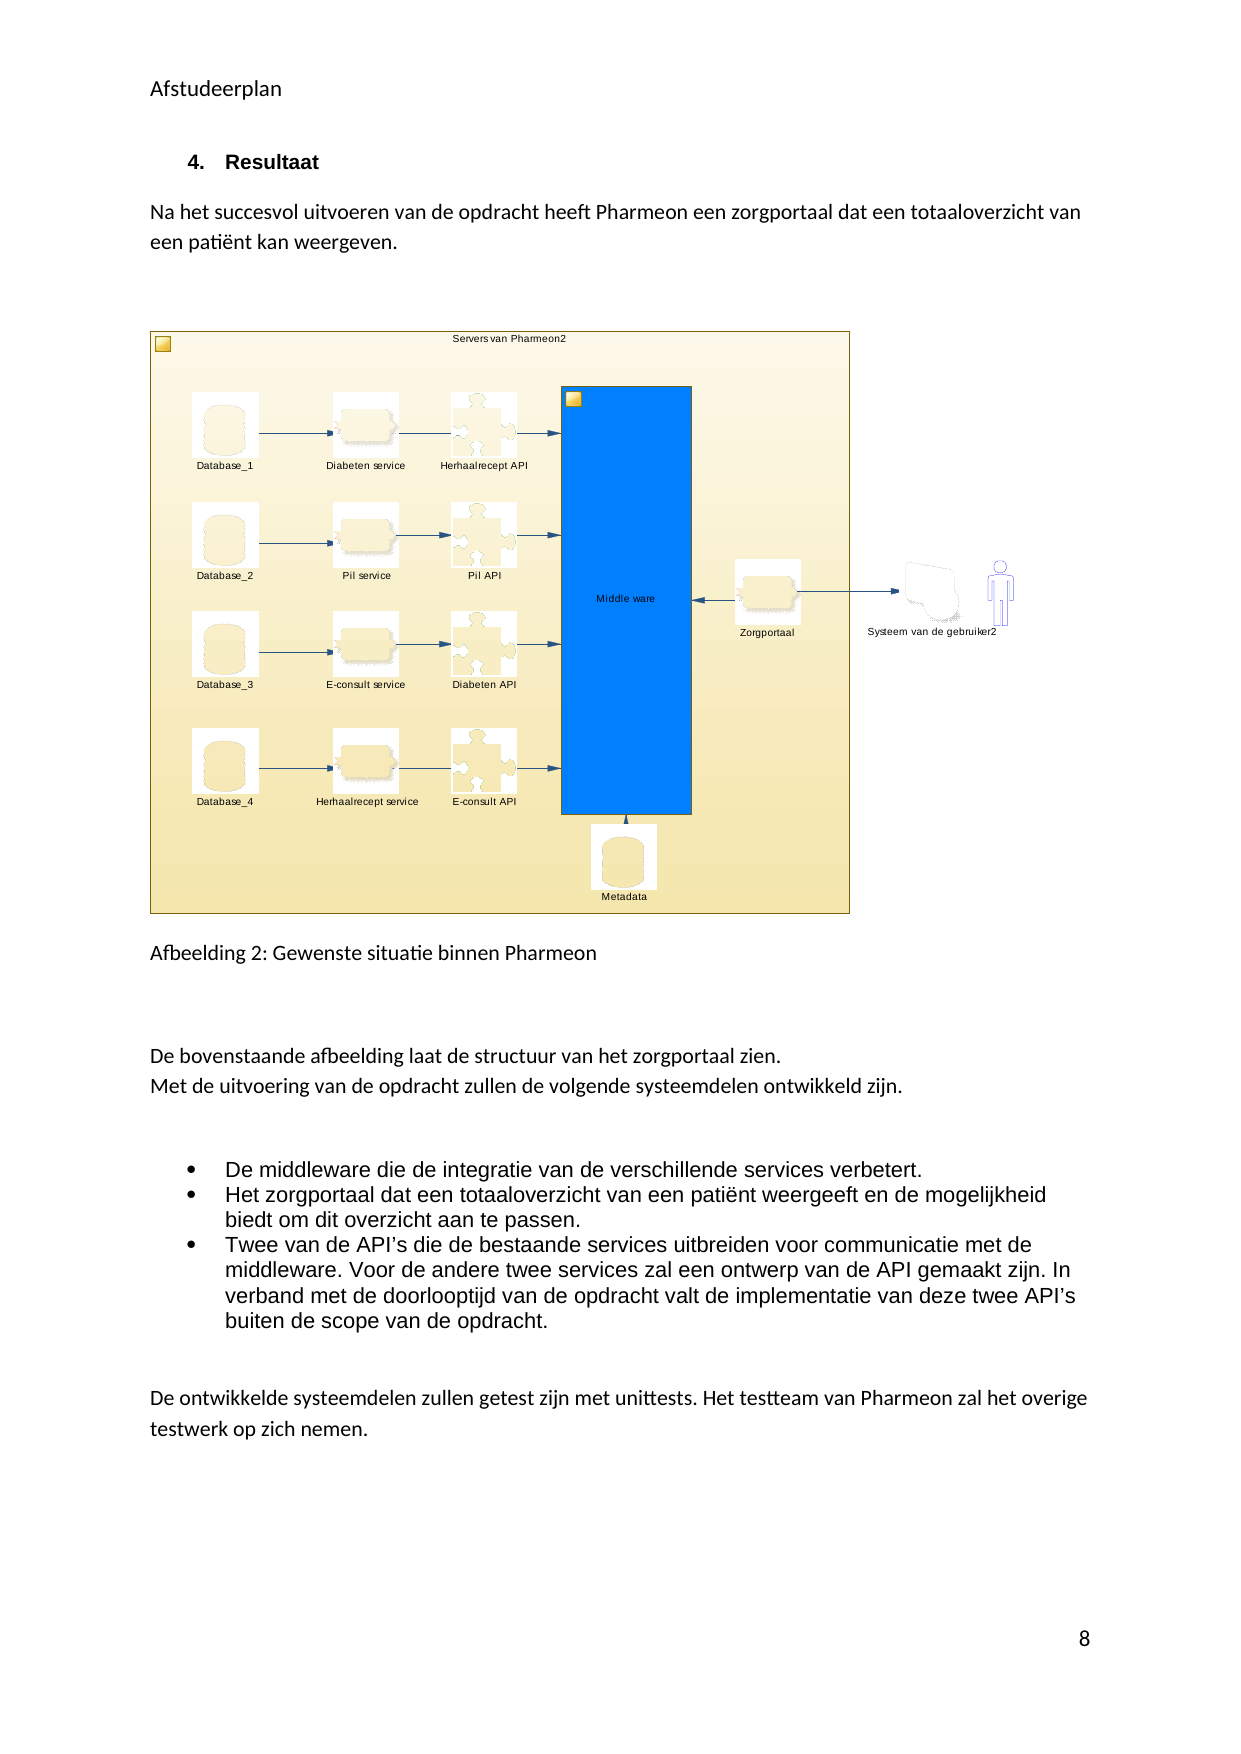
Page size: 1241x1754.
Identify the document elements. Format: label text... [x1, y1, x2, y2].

list Twee van de API’s die de bestaande services uitbreiden voor communicatie met de middleware. Voor de andere twee services zal een ontwerp van de API gemaakt zijn. In verband met de doorlooptijd van de opdracht valt de implementatie van deze twee API’s buiten de scope van de opdracht. [187, 1232, 1090, 1333]
text Na het succesvol uitvoeren van de opdracht heeft Pharmeon een zorgportaal dat een totaaloverzicht van een patiënt kan weergeven. [150, 198, 1090, 255]
text De ontwikkelde systeemdelen zullen getest zijn met unittests. Het testteam van Pharmeon zal het overige testwerk op zich nemen. [150, 1384, 1090, 1474]
list Het zorgportaal dat een totaaloverzicht van een patiënt weergeeft en de mogelijkheid biedt om dit overzicht aan te passen. [187, 1182, 1090, 1232]
text De bovenstaande afbeelding laat de structuur van het zorgportaal zien. Met de uitvoering van de opdracht zullen de volgende systeemdelen ontwikkeld zijn. [150, 1042, 1090, 1132]
list Resultaat [187, 150, 1090, 174]
text Afbeelding 2: Gewenste situatie binnen Pharmeon [150, 939, 1090, 966]
list De middleware die de integratie van de verschillende services verbetert. [187, 1157, 1090, 1182]
